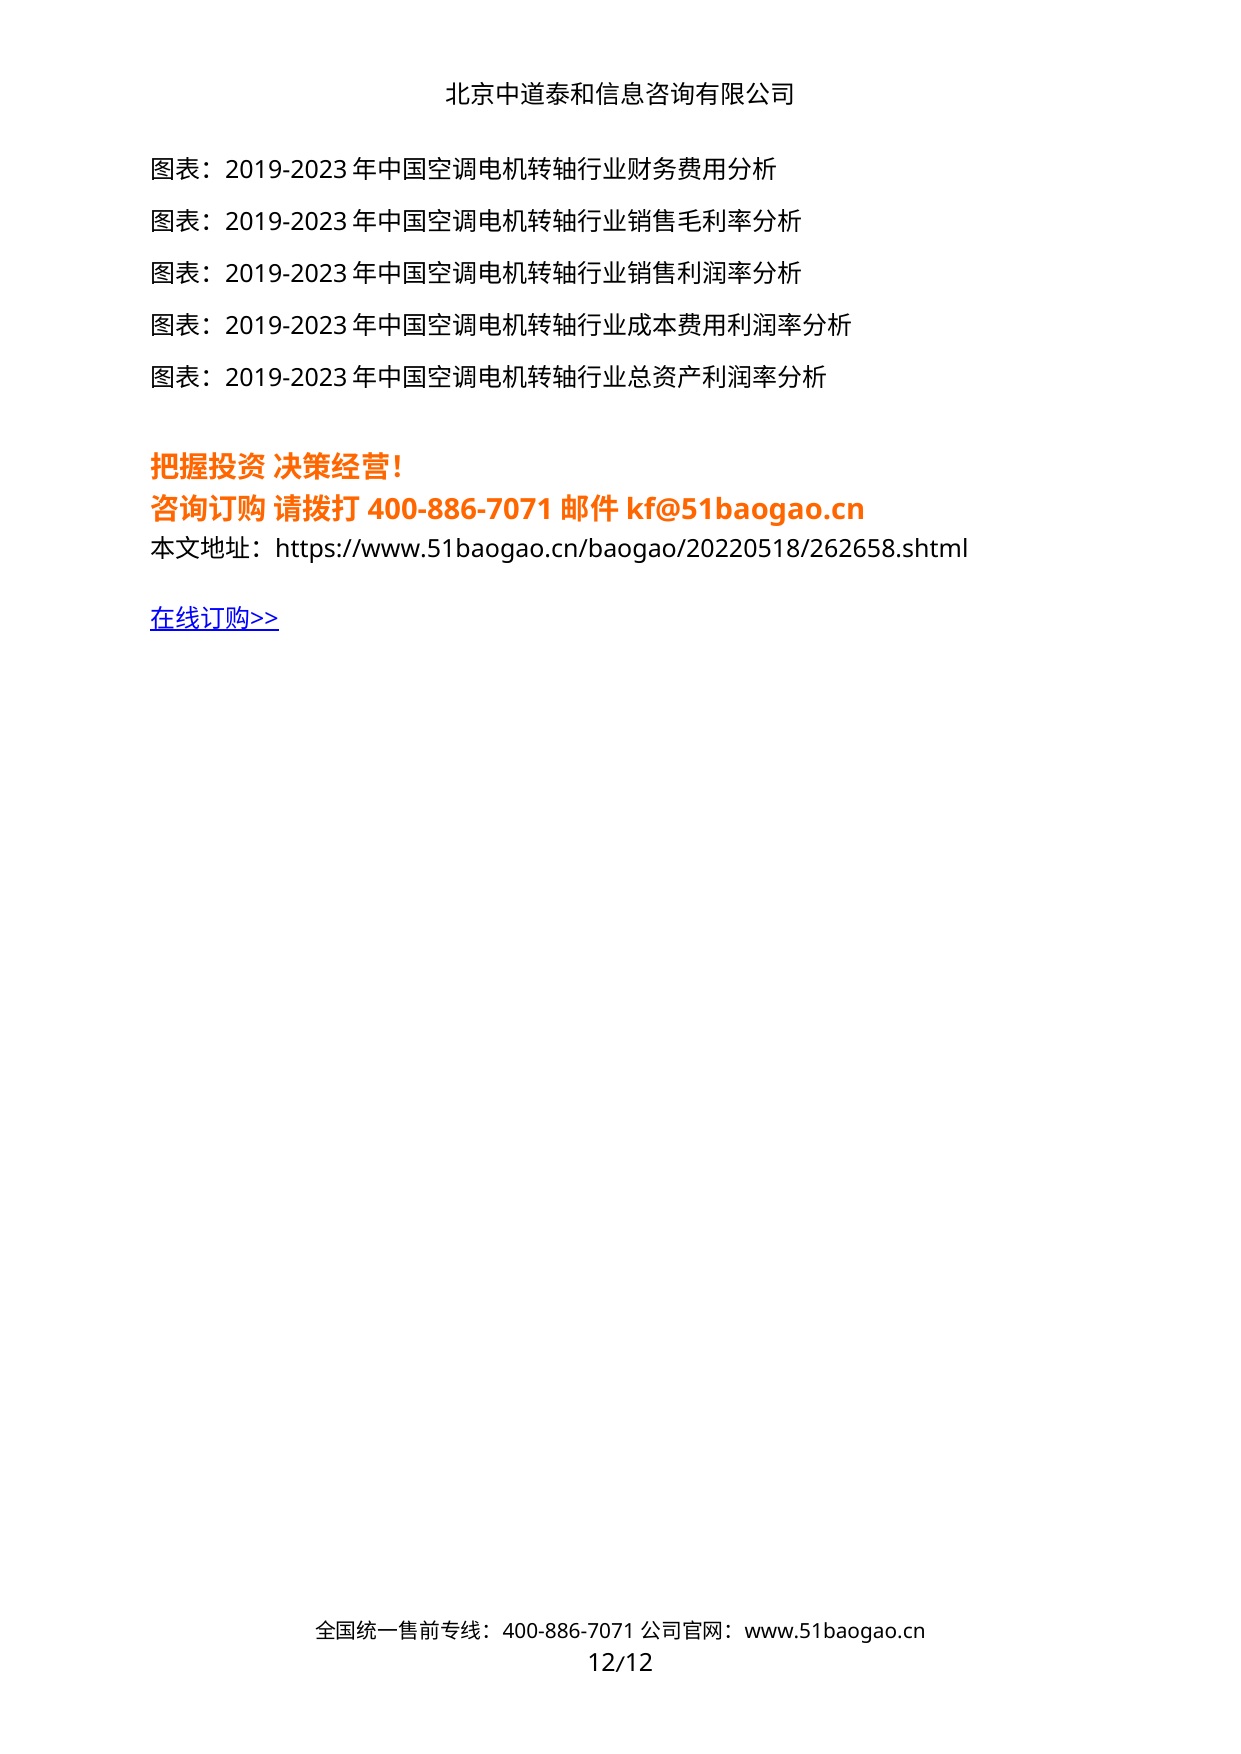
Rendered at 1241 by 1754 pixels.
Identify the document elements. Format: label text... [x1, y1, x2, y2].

text 图表：2019-2023年中国空调电机转轴行业财务费用分析 [150, 150, 1090, 186]
text 图表：2019-2023年中国空调电机转轴行业成本费用利润率分析 [150, 306, 1090, 342]
text 图表：2019-2023年中国空调电机转轴行业总资产利润率分析 [150, 357, 1090, 394]
text 把握投资 决策经营！咨询订购 请拨打 400-886-7071 邮件 kf@51baogao.cn本文地址：https://www.51baogao.cn/baogao/20220518/262658.shtml [150, 409, 1090, 564]
text 在线订购>> [150, 564, 1090, 635]
text 图表：2019-2023年中国空调电机转轴行业销售毛利率分析 [150, 202, 1090, 238]
text 图表：2019-2023年中国空调电机转轴行业销售利润率分析 [150, 254, 1090, 290]
